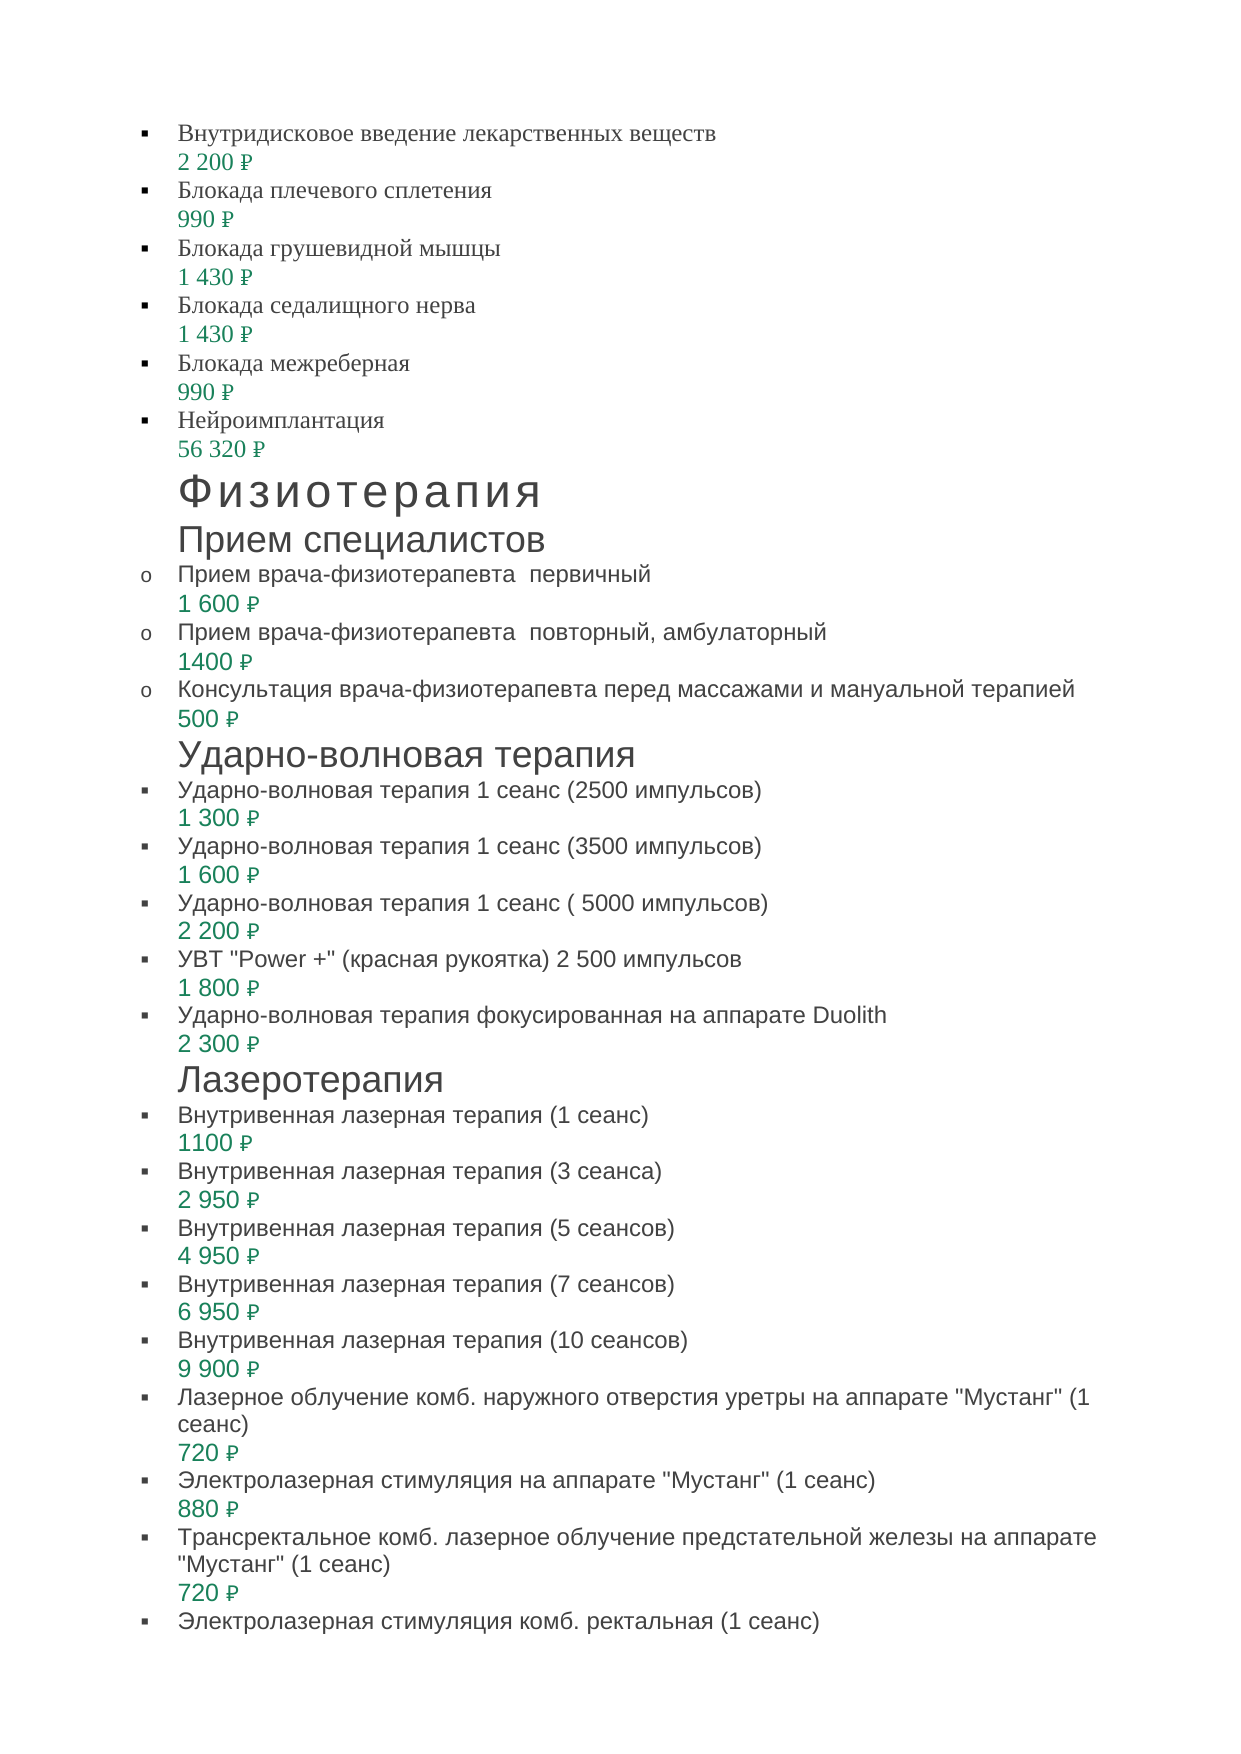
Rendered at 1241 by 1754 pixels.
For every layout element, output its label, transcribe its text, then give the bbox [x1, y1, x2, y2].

text 9 900 ₽ [177, 1354, 1152, 1382]
list Внутривенная лазерная терапия (5 сеансов) [140, 1213, 1152, 1241]
list Прием врача-физиотерапевта первичный [140, 560, 1152, 589]
list Блокада грушевидной мышцы [140, 233, 1152, 262]
text 2 200 ₽ [177, 147, 1152, 176]
list Ударно-волновая терапия фокусированная на аппарате Duolith [140, 1001, 1152, 1029]
text 880 ₽ [177, 1494, 1152, 1523]
text 2 300 ₽ [177, 1029, 1152, 1058]
list Внутривенная лазерная терапия (1 сеанс) [140, 1101, 1152, 1128]
list Электролазерная стимуляция комб. ректальная (1 сеанс) [140, 1607, 1152, 1634]
text 720 ₽ [177, 1578, 1152, 1607]
list Блокада седалищного нерва [140, 291, 1152, 319]
text Физиотерапия [177, 463, 1152, 517]
text 2 950 ₽ [177, 1185, 1152, 1213]
text 1 600 ₽ [177, 589, 1152, 618]
list Ударно-волновая терапия 1 сеанс (3500 импульсов) [140, 832, 1152, 860]
text Лазеротерапия [177, 1058, 1152, 1101]
list Нейроимплантация [140, 406, 1152, 434]
list Ударно-волновая терапия 1 сеанс (2500 импульсов) [140, 776, 1152, 803]
list Внутривенная лазерная терапия (10 сеансов) [140, 1326, 1152, 1354]
list Внутривенная лазерная терапия (3 сеанса) [140, 1157, 1152, 1185]
list Трансректальное комб. лазерное облучение предстательной железы на аппарате "Мустанг" (1 сеанс) [140, 1523, 1152, 1578]
list Консультация врача-физиотерапевта перед массажами и мануальной терапией [140, 675, 1152, 704]
list Блокада плечевого сплетения [140, 176, 1152, 204]
list Лазерное облучение комб. наружного отверстия уретры на аппарате "Мустанг" (1 сеанс) [140, 1382, 1152, 1438]
list Блокада межреберная [140, 348, 1152, 377]
text 500 ₽ [177, 704, 1152, 733]
text 990 ₽ [177, 377, 1152, 406]
text Ударно-волновая терапия [177, 733, 1152, 776]
text 990 ₽ [177, 204, 1152, 233]
text 1 430 ₽ [177, 319, 1152, 348]
list Внутривенная лазерная терапия (7 сеансов) [140, 1270, 1152, 1297]
text Прием специалистов [177, 517, 1152, 560]
text 2 200 ₽ [177, 916, 1152, 945]
list Прием врача-физиотерапевта повторный, амбулаторный [140, 618, 1152, 646]
text 1 300 ₽ [177, 803, 1152, 832]
text 56 320 ₽ [177, 434, 1152, 463]
list Ударно-волновая терапия 1 сеанс ( 5000 импульсов) [140, 888, 1152, 916]
text 720 ₽ [177, 1438, 1152, 1466]
text 1 800 ₽ [177, 972, 1152, 1001]
text 1400 ₽ [177, 646, 1152, 675]
text 6 950 ₽ [177, 1297, 1152, 1326]
text 4 950 ₽ [177, 1241, 1152, 1270]
list Электролазерная стимуляция на аппарате "Мустанг" (1 сеанс) [140, 1466, 1152, 1494]
text 1100 ₽ [177, 1128, 1152, 1157]
text 1 600 ₽ [177, 860, 1152, 888]
list УВТ "Power +" (красная рукоятка) 2 500 импульсов [140, 945, 1152, 972]
list Внутридисковое введение лекарственных веществ [140, 118, 1152, 147]
text 1 430 ₽ [177, 262, 1152, 291]
